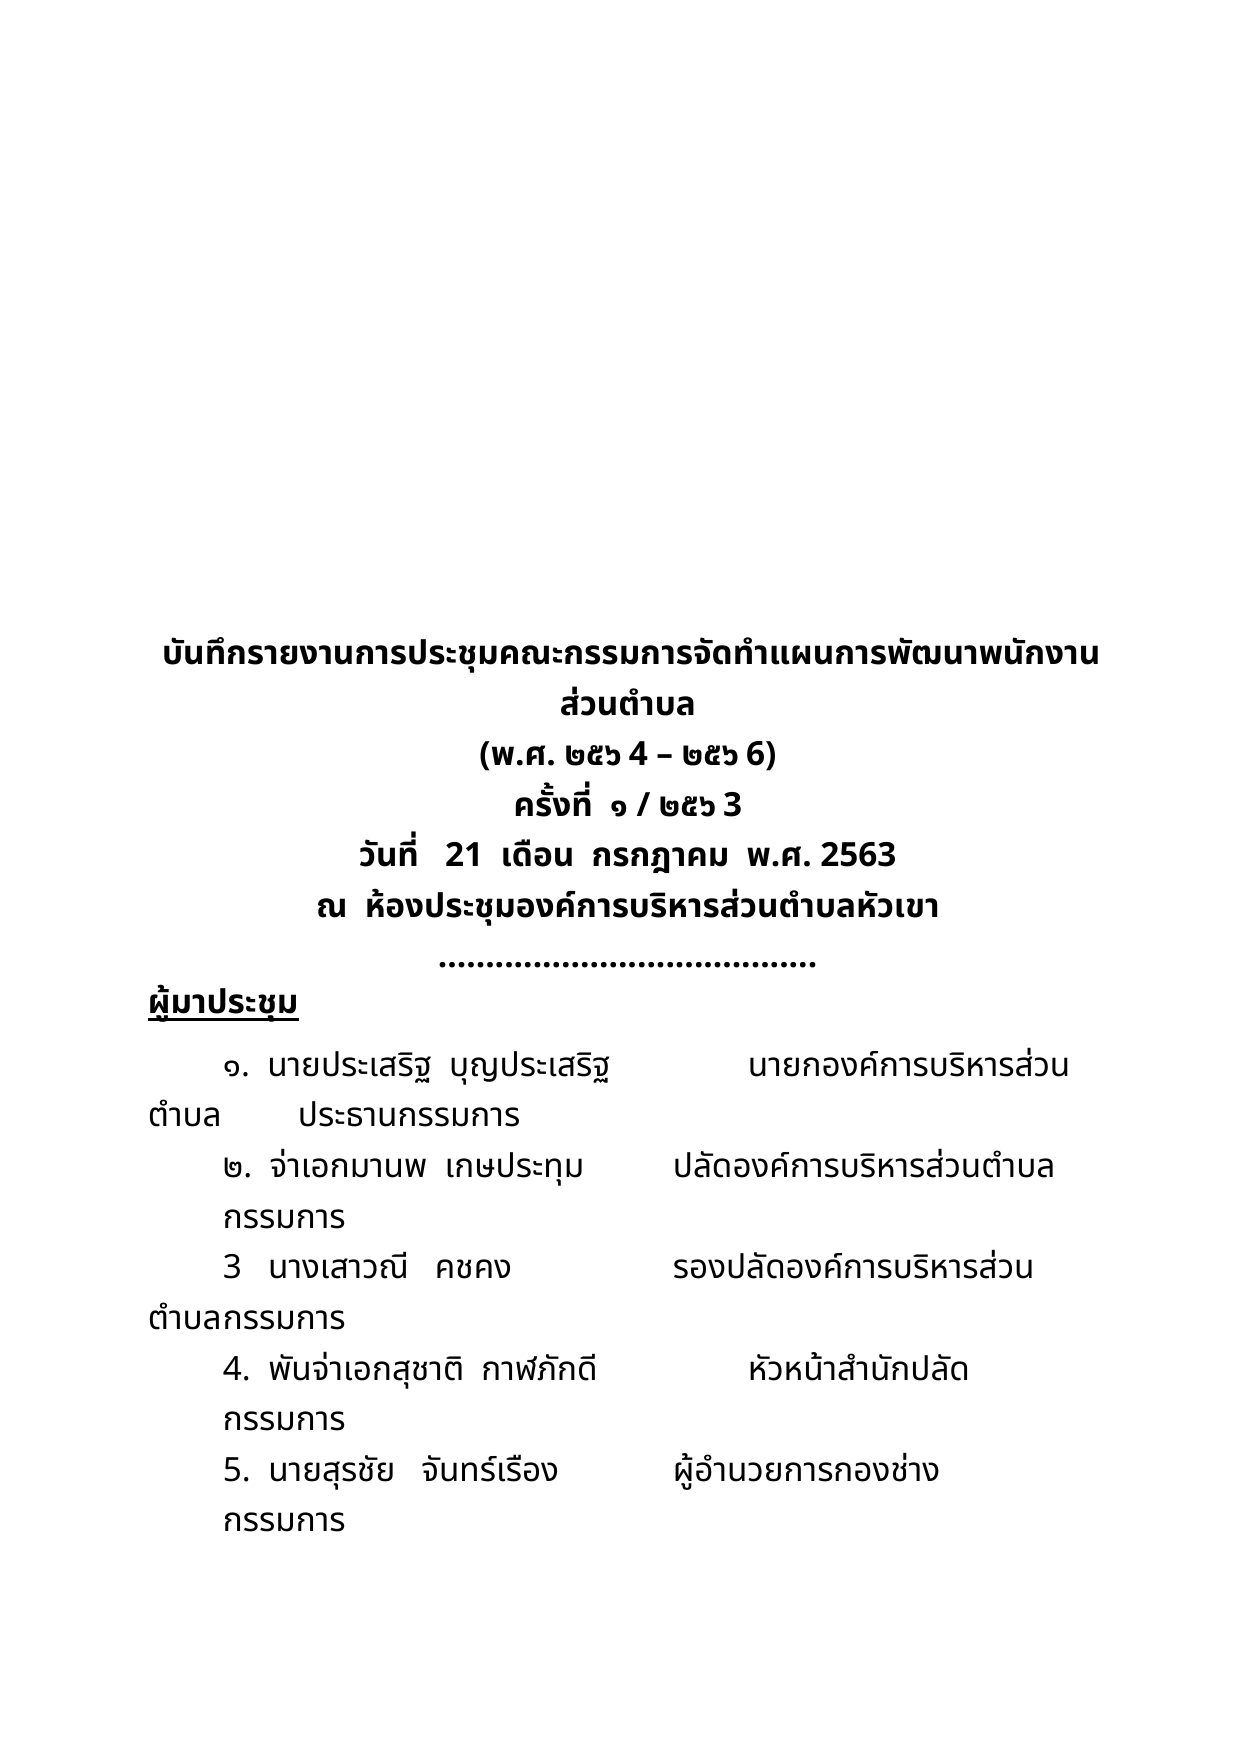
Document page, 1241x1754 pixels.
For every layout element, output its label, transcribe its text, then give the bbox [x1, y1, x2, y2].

text ณ ห้องประชุมองค์การบริหารส่วนตำบลหัวเขา [148, 882, 1107, 932]
text (พ.ศ. ๒๕๖4 – ๒๕๖6) [148, 730, 1107, 781]
subtitle ผู้มาประชุม [148, 978, 1107, 1028]
text 5. นายสุรชัย จันทร์เรือง ผู้อำนวยการกองช่าง กรรมการ [148, 1446, 1107, 1547]
text ........................................ [148, 932, 1107, 978]
text 4. พันจ่าเอกสุชาติ กาฬภักดี หัวหน้าสำนักปลัด กรรมการ [148, 1344, 1107, 1446]
text 3 นางเสาวณี คชคง รองปลัดองค์การบริหารส่วนตำบล กรรมการ [148, 1243, 1107, 1344]
text ๒. จ่าเอกมานพ เกษประทุม ปลัดองค์การบริหารส่วนตำบล กรรมการ [148, 1142, 1107, 1243]
text ๑. นายประเสริฐ บุญประเสริฐ นายกองค์การบริหารส่วนตำบล ประธานกรรมการ [148, 1041, 1107, 1142]
text ครั้งที่ ๑ / ๒๕๖3 [148, 781, 1107, 831]
text บันทึกรายงานการประชุมคณะกรรมการจัดทำแผนการพัฒนาพนักงานส่วนตำบล [148, 629, 1107, 730]
text วันที่ 21 เดือน กรกฎาคม พ.ศ. 2563 [148, 831, 1107, 882]
